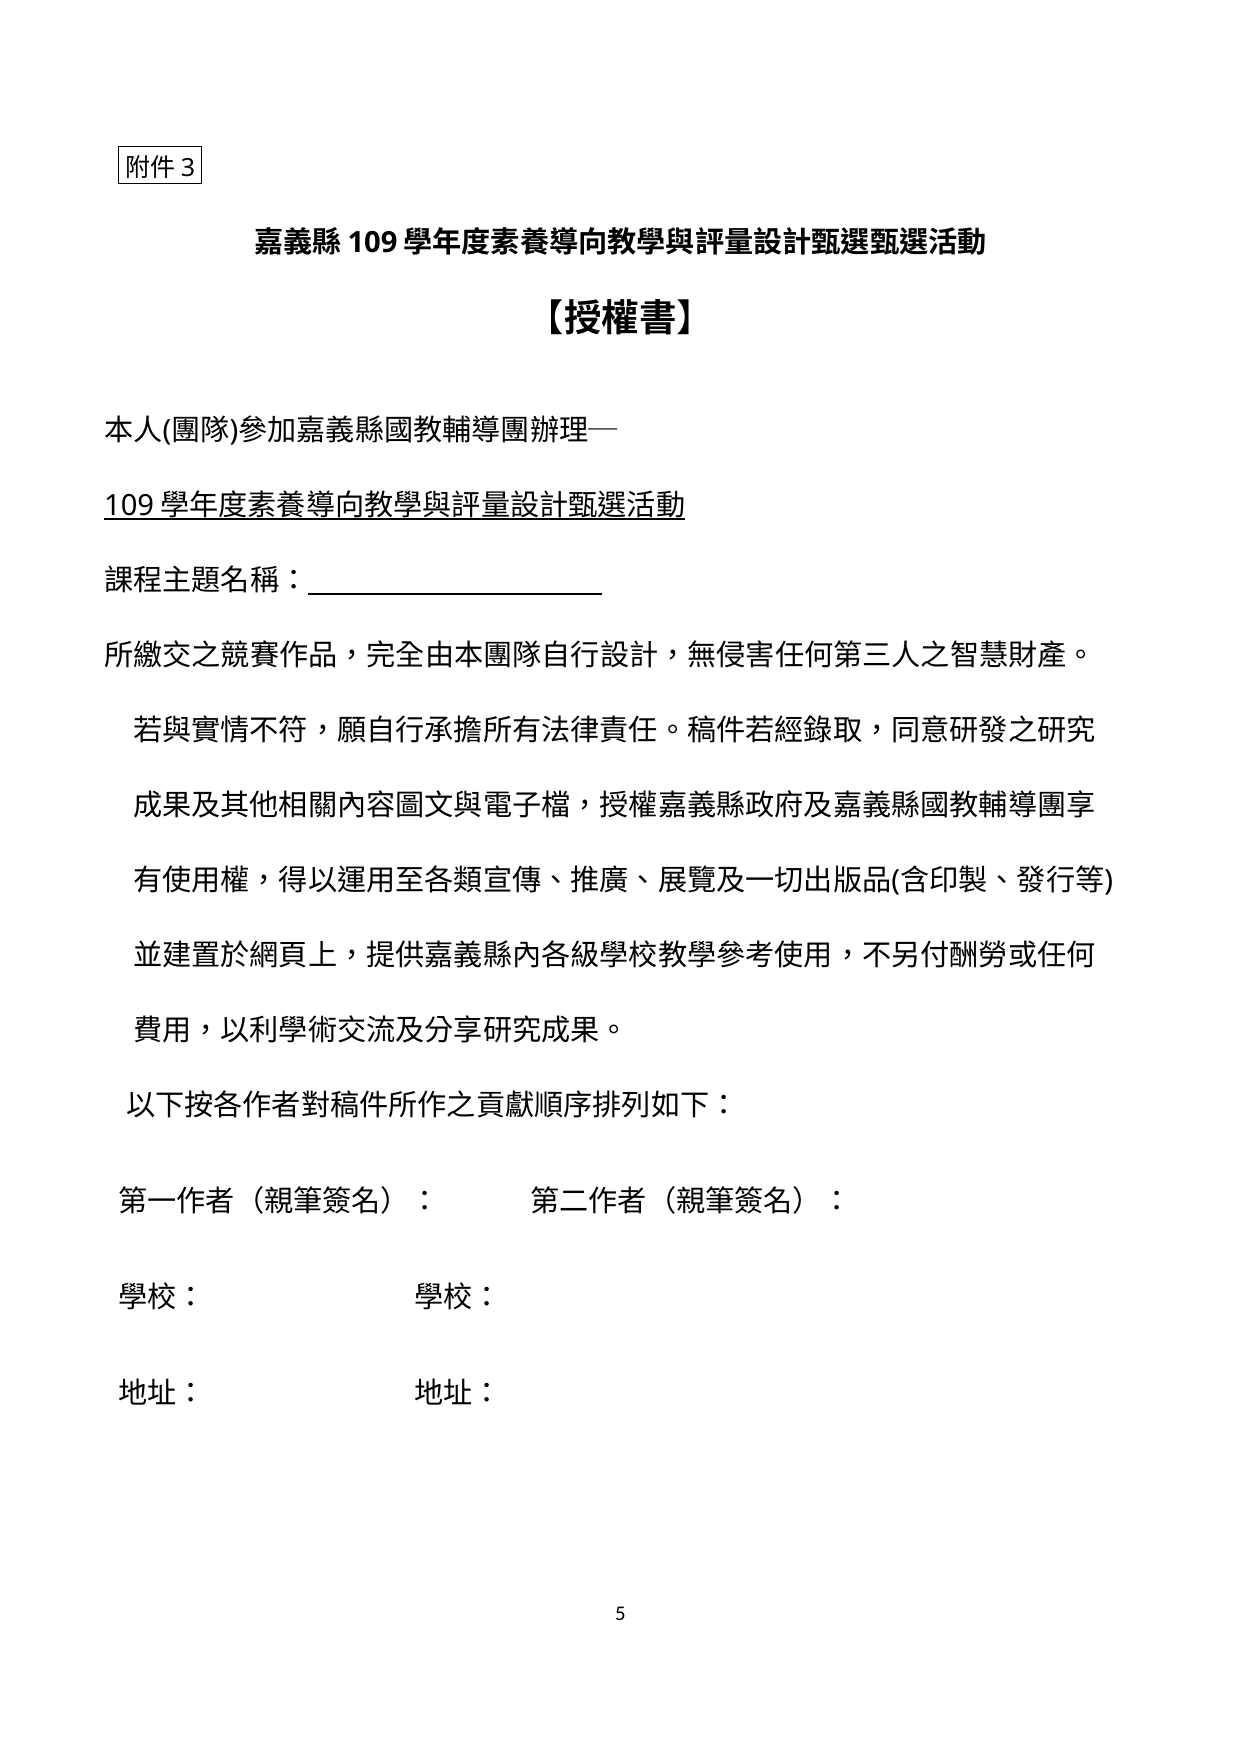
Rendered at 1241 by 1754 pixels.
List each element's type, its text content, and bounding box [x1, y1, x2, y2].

text 地址： 地址： [118, 1354, 1122, 1429]
text 以下按各作者對稿件所作之貢獻順序排列如下： [118, 1065, 1122, 1140]
text 附件3 [118, 128, 1122, 203]
text 課程主題名稱： [74, 540, 1122, 615]
text 嘉義縣109學年度素養導向教學與評量設計甄選甄選活動 [118, 203, 1122, 278]
text 本人(團隊)參加嘉義縣國教輔導團辦理─ [74, 390, 1122, 465]
text 109學年度素養導向教學與評量設計甄選活動 [74, 465, 1122, 540]
text 學校： 學校： [118, 1257, 1122, 1332]
text 第一作者（親筆簽名）： 第二作者（親筆簽名）： [118, 1161, 1122, 1236]
text 【授權書】 [118, 278, 1122, 353]
text 所繳交之競賽作品，完全由本團隊自行設計，無侵害任何第三人之智慧財產。若與實情不符，願自行承擔所有法律責任。稿件若經錄取，同意研發之研究成果及其他相關內容圖文與電子檔，授權嘉義縣政府及嘉義縣國教輔導團享有使用權，得以運用至各類宣傳、推廣、展覽及一切出版品(含印製、發行等)並建置於網頁上，提供嘉義縣內各級學校教學參考使用，不另付酬勞或任何費用，以利學術交流及分享研究成果。 [74, 615, 1122, 1065]
